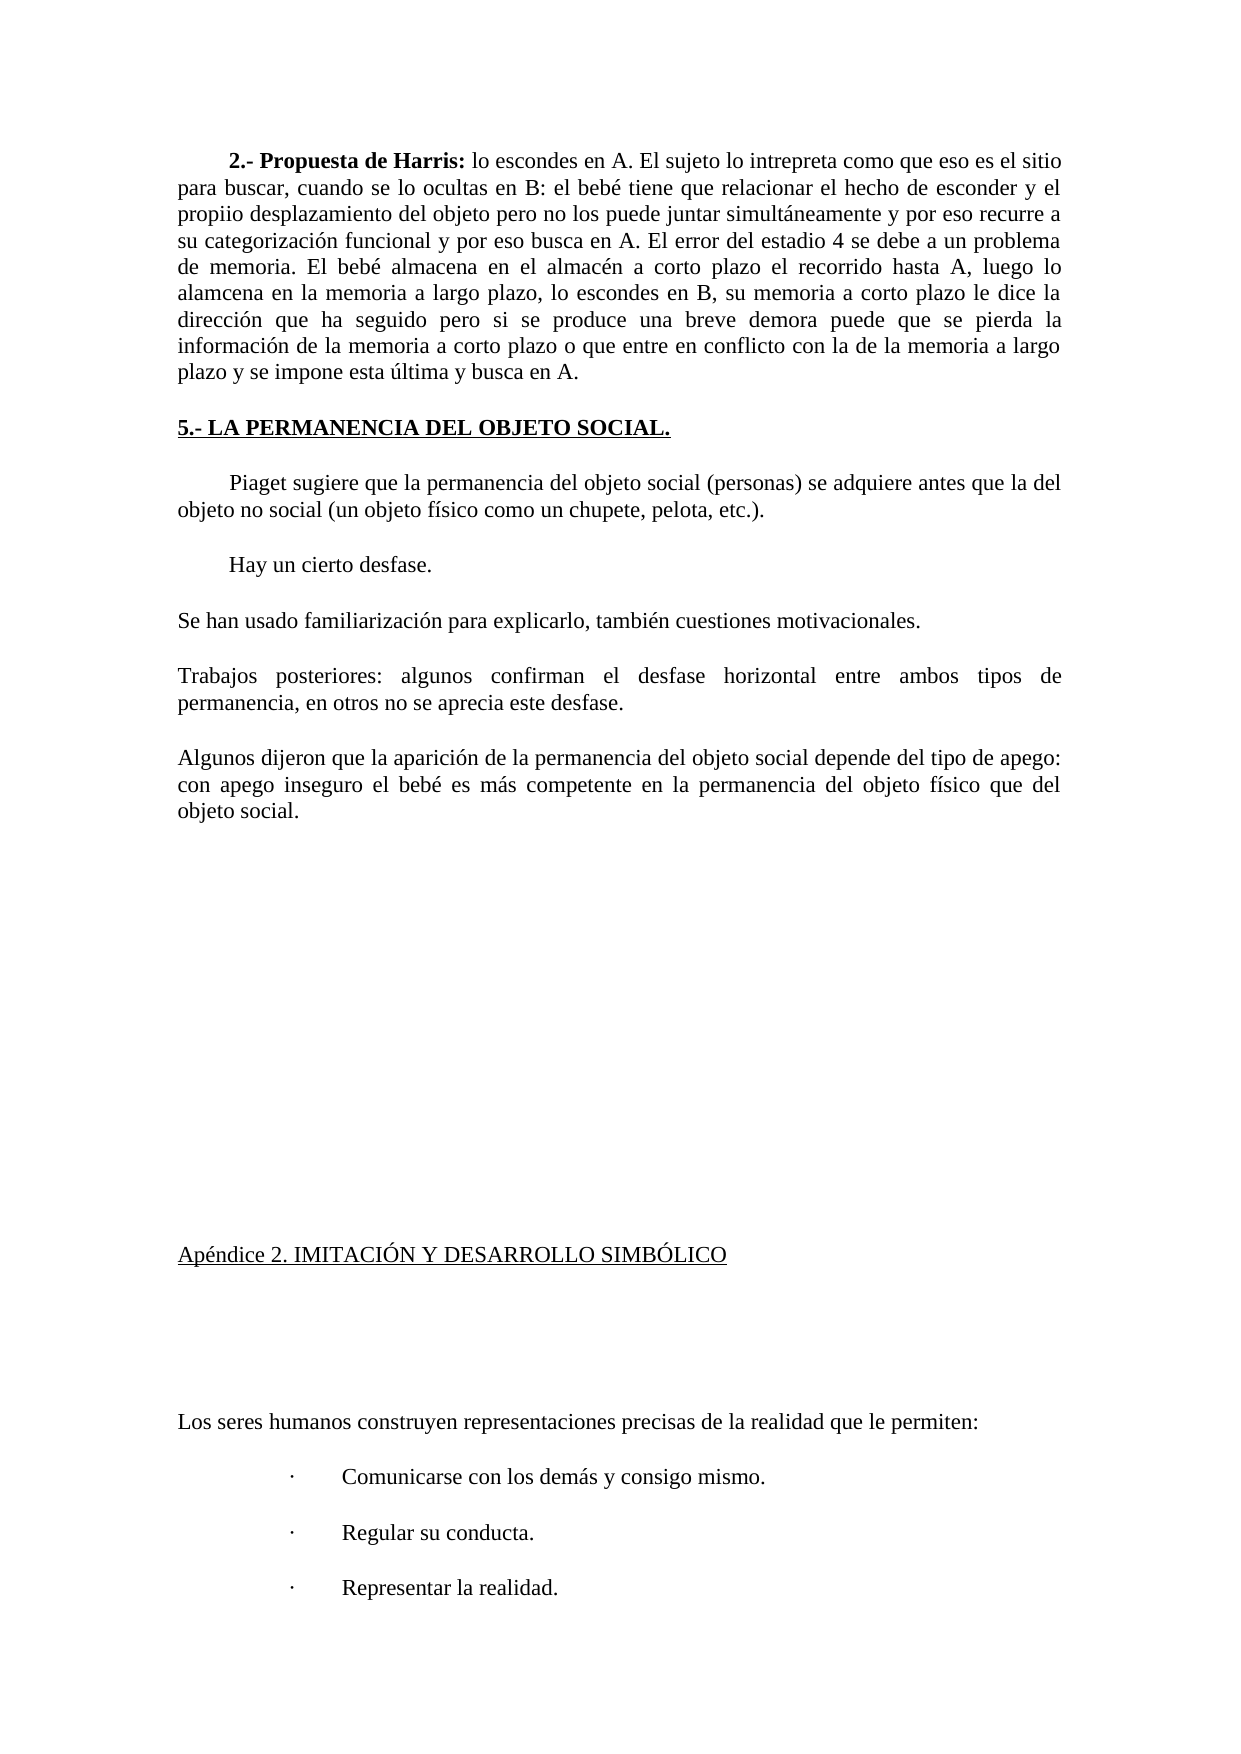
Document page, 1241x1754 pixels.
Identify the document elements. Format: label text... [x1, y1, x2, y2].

text Hay un cierto desfase. [177, 551, 1063, 578]
text · Regular su conducta. [288, 1519, 1063, 1545]
text · Representar la realidad. [288, 1574, 1063, 1601]
text Trabajos posteriores: algunos confirman el desfase horizontal entre ambos tipos de permanencia, en otros no se aprecia este desfase. [177, 662, 1063, 715]
text Se han usado familiarización para explicarlo, también cuestiones motivacionales. [177, 607, 1063, 633]
text Algunos dijeron que la aparición de la permanencia del objeto social depende del tipo de apego: con apego inseguro el bebé es más competente en la permanencia del objeto físico que del objeto social. [177, 744, 1063, 823]
text 5.- LA PERMANENCIA DEL OBJETO SOCIAL. [177, 414, 1063, 440]
text Apéndice 2. IMITACIÓN Y DESARROLLO SIMBÓLICO [177, 1241, 1063, 1267]
text Piaget sugiere que la permanencia del objeto social (personas) se adquiere antes que la del objeto no social (un objeto físico como un chupete, pelota, etc.). [177, 469, 1063, 522]
text 2.- Propuesta de Harris: lo escondes en A. El sujeto lo intrepreta como que eso es el sitio para buscar, cuando se lo ocultas en B: el bebé tiene que relacionar el hecho de esconder y el propiio desplazamiento del objeto pero no los puede juntar simultáneamente y por eso recurre a su categorización funcional y por eso busca en A. El error del estadio 4 se debe a un problema de memoria. El bebé almacena en el almacén a corto plazo el recorrido hasta A, luego lo alamcena en la memoria a largo plazo, lo escondes en B, su memoria a corto plazo le dice la dirección que ha seguido pero si se produce una breve demora puede que se pierda la información de la memoria a corto plazo o que entre en conflicto con la de la memoria a largo plazo y se impone esta última y busca en A. [177, 148, 1063, 385]
text · Comunicarse con los demás y consigo mismo. [288, 1463, 1063, 1489]
text Los seres humanos construyen representaciones precisas de la realidad que le permiten: [177, 1408, 1063, 1434]
